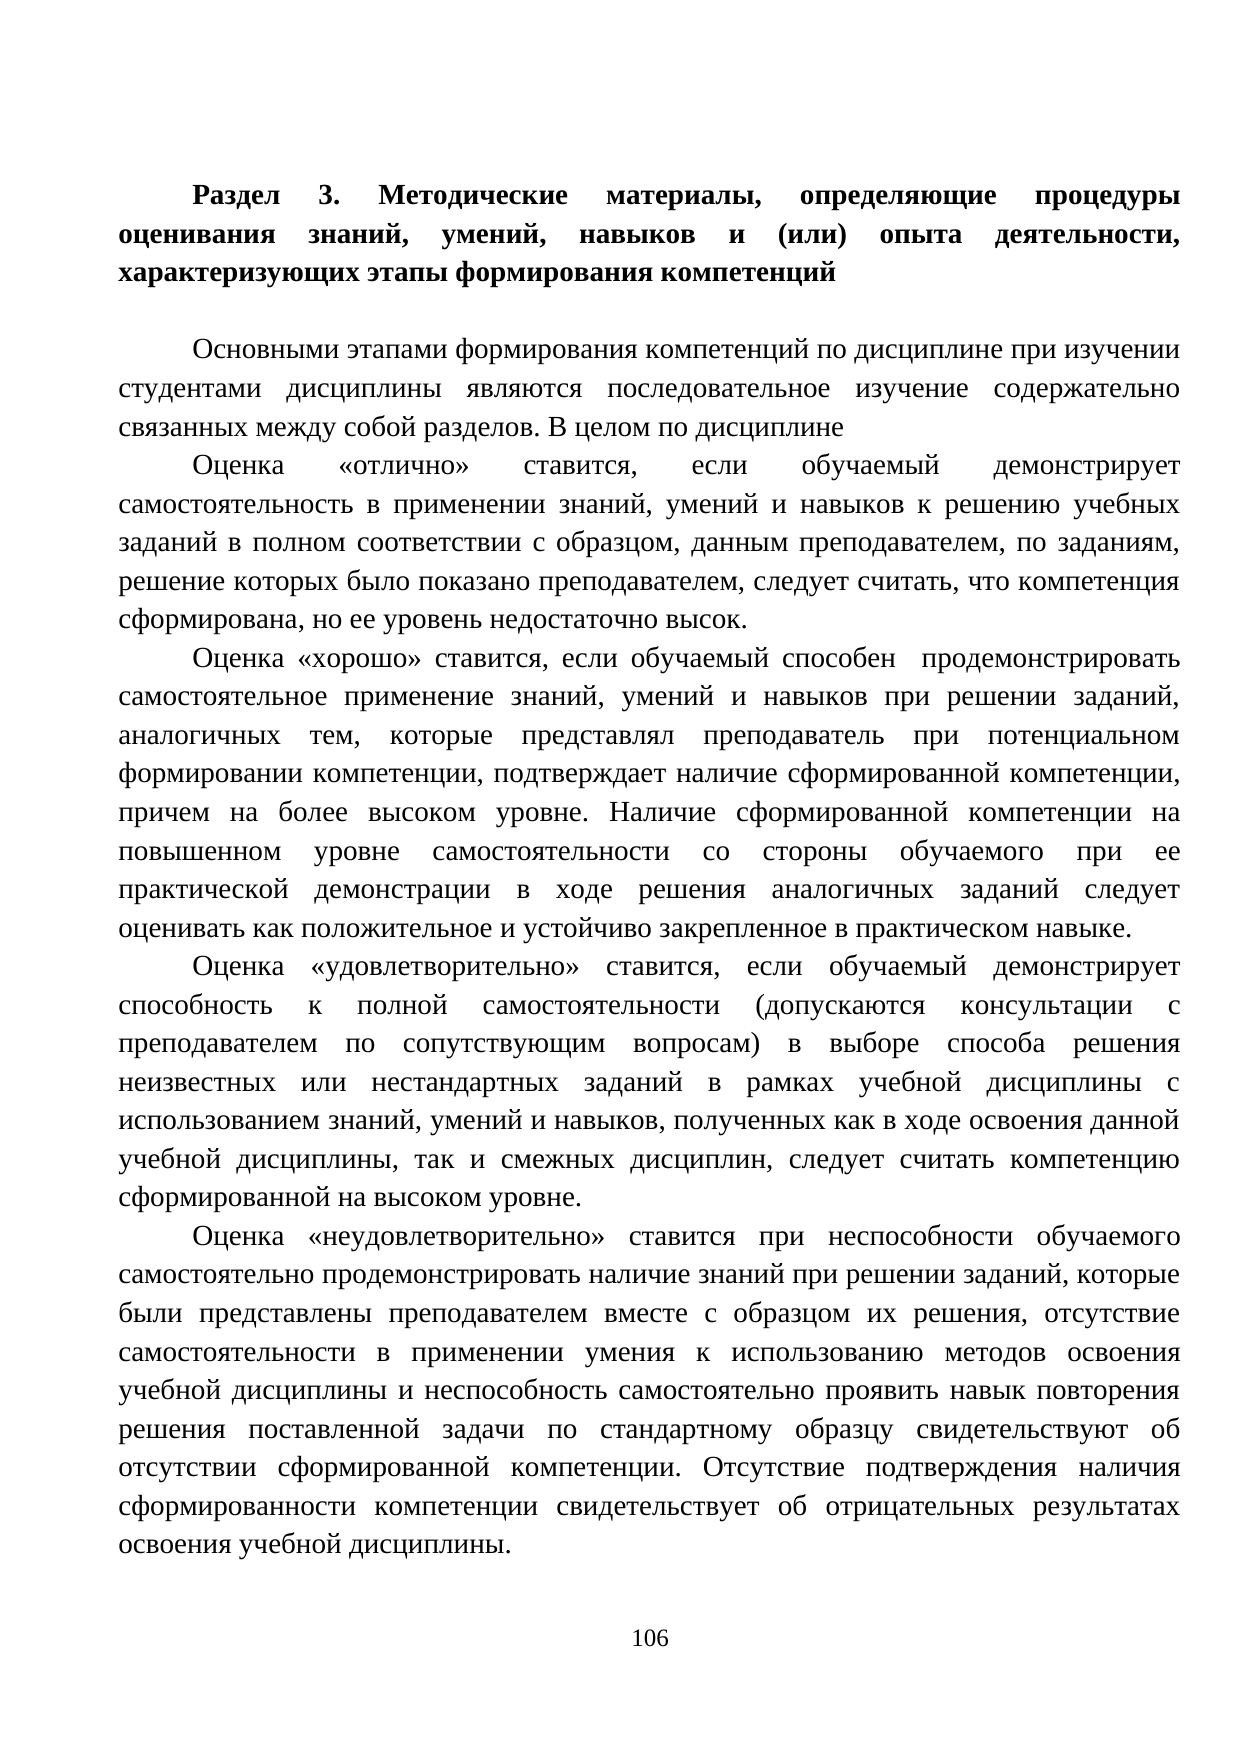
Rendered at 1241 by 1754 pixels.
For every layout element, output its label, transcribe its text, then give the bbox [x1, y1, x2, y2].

text Оценка «отлично» ставится, если обучаемый демонстрирует самостоятельность в применении знаний, умений и навыков к решению учебных заданий в полном соответствии с образцом, данным преподавателем, по заданиям, решение которых было показано преподавателем, следует считать, что компетенция сформирована, но ее уровень недостаточно высок. [118, 447, 1181, 635]
text Оценка «неудовлетворительно» ставится при неспособности обучаемого самостоятельно продемонстрировать наличие знаний при решении заданий, которые были представлены преподавателем вместе с образцом их решения, отсутствие самостоятельности в применении умения к использованию методов освоения учебной дисциплины и неспособность самостоятельно проявить навык повторения решения поставленной задачи по стандартному образцу свидетельствуют об отсутствии сформированной компетенции. Отсутствие подтверждения наличия сформированности компетенции свидетельствует об отрицательных результатах освоения учебной дисциплины. [118, 1218, 1181, 1560]
text Оценка «удовлетворительно» ставится, если обучаемый демонстрирует способность к полной самостоятельности (допускаются консультации с преподавателем по сопутствующим вопросам) в выборе способа решения неизвестных или нестандартных заданий в рамках учебной дисциплины с использованием знаний, умений и навыков, полученных как в ходе освоения данной учебной дисциплины, так и смежных дисциплин, следует считать компетенцию сформированной на высоком уровне. [118, 948, 1181, 1213]
text Основными этапами формирования компетенций по дисциплине при изучении студентами дисциплины являются последовательное изучение содержательно связанных между собой разделов. В целом по дисциплине [118, 332, 1181, 442]
text Раздел 3. Методические материалы, определяющие процедуры оценивания знаний, умений, навыков и (или) опыта деятельности, характеризующих этапы формирования компетенций [118, 177, 1181, 288]
text Оценка «хорошо» ставится, если обучаемый способен продемонстрировать самостоятельное применение знаний, умений и навыков при решении заданий, аналогичных тем, которые представлял преподаватель при потенциальном формировании компетенции, подтверждает наличие сформированной компетенции, причем на более высоком уровне. Наличие сформированной компетенции на повышенном уровне самостоятельности со стороны обучаемого при ее практической демонстрации в ходе решения аналогичных заданий следует оценивать как положительное и устойчиво закрепленное в практическом навыке. [118, 640, 1181, 943]
